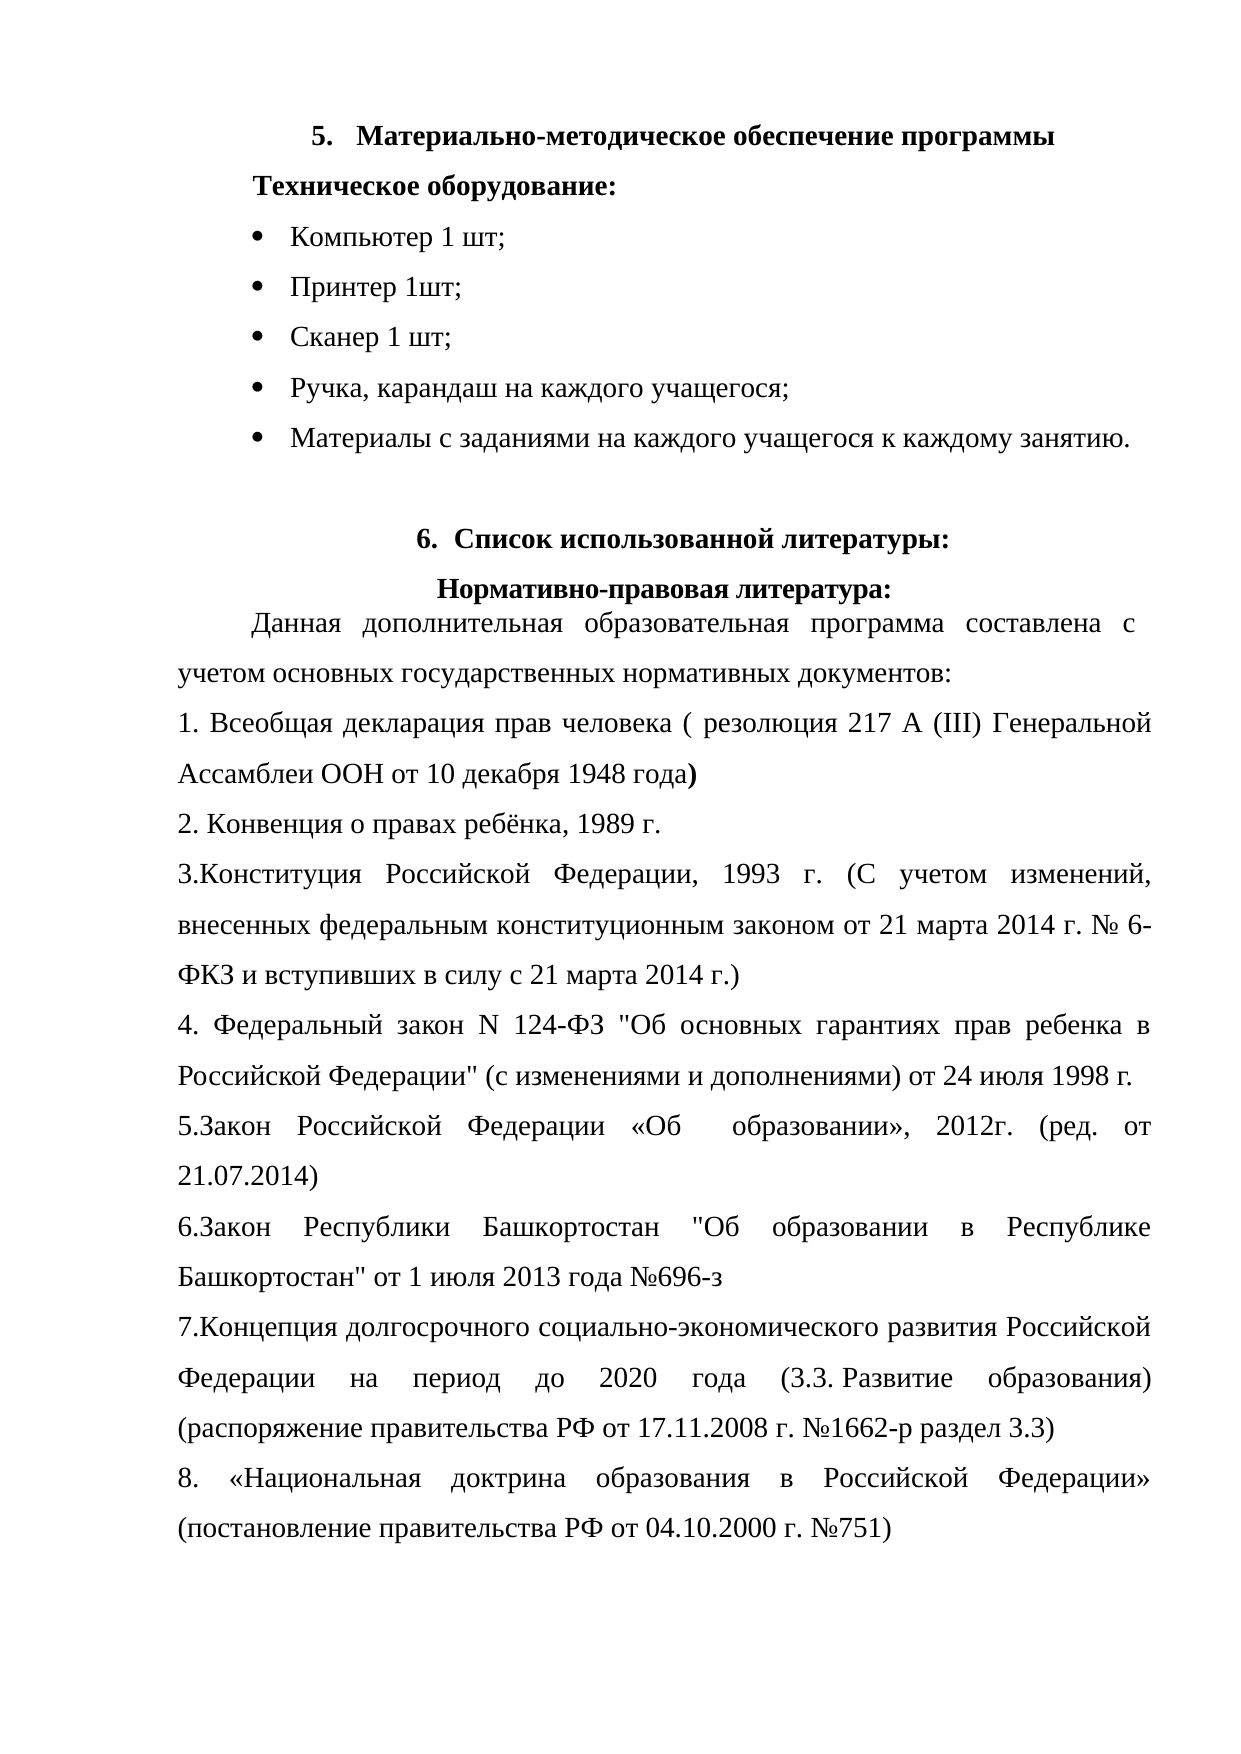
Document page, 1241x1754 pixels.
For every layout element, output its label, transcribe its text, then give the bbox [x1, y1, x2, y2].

text Данная дополнительная образовательная программа составлена с учетом основных государственных нормативных документов: [177, 605, 1136, 689]
list Компьютер 1 шт; [252, 219, 1152, 252]
list Ручка, карандаш на каждого учащегося; [252, 370, 1152, 404]
list Материалы с заданиями на каждого учащегося к каждому занятию. [252, 420, 1152, 454]
list Принтер 1шт; [252, 269, 1152, 303]
text Нормативно-правовая литература: [177, 571, 1152, 605]
list Сканер 1 шт; [252, 319, 1152, 353]
subtitle 5.Закон Российской Федерации «Об образовании», 2012г. (ред. от 21.07.2014) [177, 1108, 1152, 1192]
list 4. Федеральный закон N 124-ФЗ "Об основных гарантиях прав ребенка в Российской Федерации" (с изменениями и дополнениями) от 24 июля 1998 г. [177, 1007, 1152, 1091]
list Список использованной литературы: [215, 521, 1152, 555]
text 7.Концепция долгосрочного социально-экономического развития Российской Федерации на период до 2020 года (3.3. Развитие образования) (распоряжение правительства РФ от 17.11.2008 г. №1662-р раздел 3.3) [177, 1309, 1152, 1443]
list 1. Всеобщая декларация прав человека ( резолюция 217 А (III) Генеральной Ассамблеи ООН от 10 декабря 1948 года) [177, 706, 1152, 789]
list 3.Конституция Российской Федерации, . (С учетом изменений, внесенных федеральным конституционным законом от 21 марта 2014 г. № 6-ФКЗ и вступивших в силу с 21 марта 2014 г.) [177, 857, 1152, 991]
text 8. «Национальная доктрина образования в Российской Федерации» (постановление правительства РФ от 04.10.2000 г. №751) [177, 1460, 1152, 1544]
list Техническое оборудование: [252, 168, 1152, 202]
subtitle 6.Закон Республики Башкортостан "Об образовании в Республике Башкортостан" от 1 июля 2013 года №696-з [177, 1209, 1152, 1293]
list Материально-методическое обеспечение программы [215, 118, 1152, 152]
list 2. Конвенция о правах ребёнка, . [177, 806, 1152, 840]
